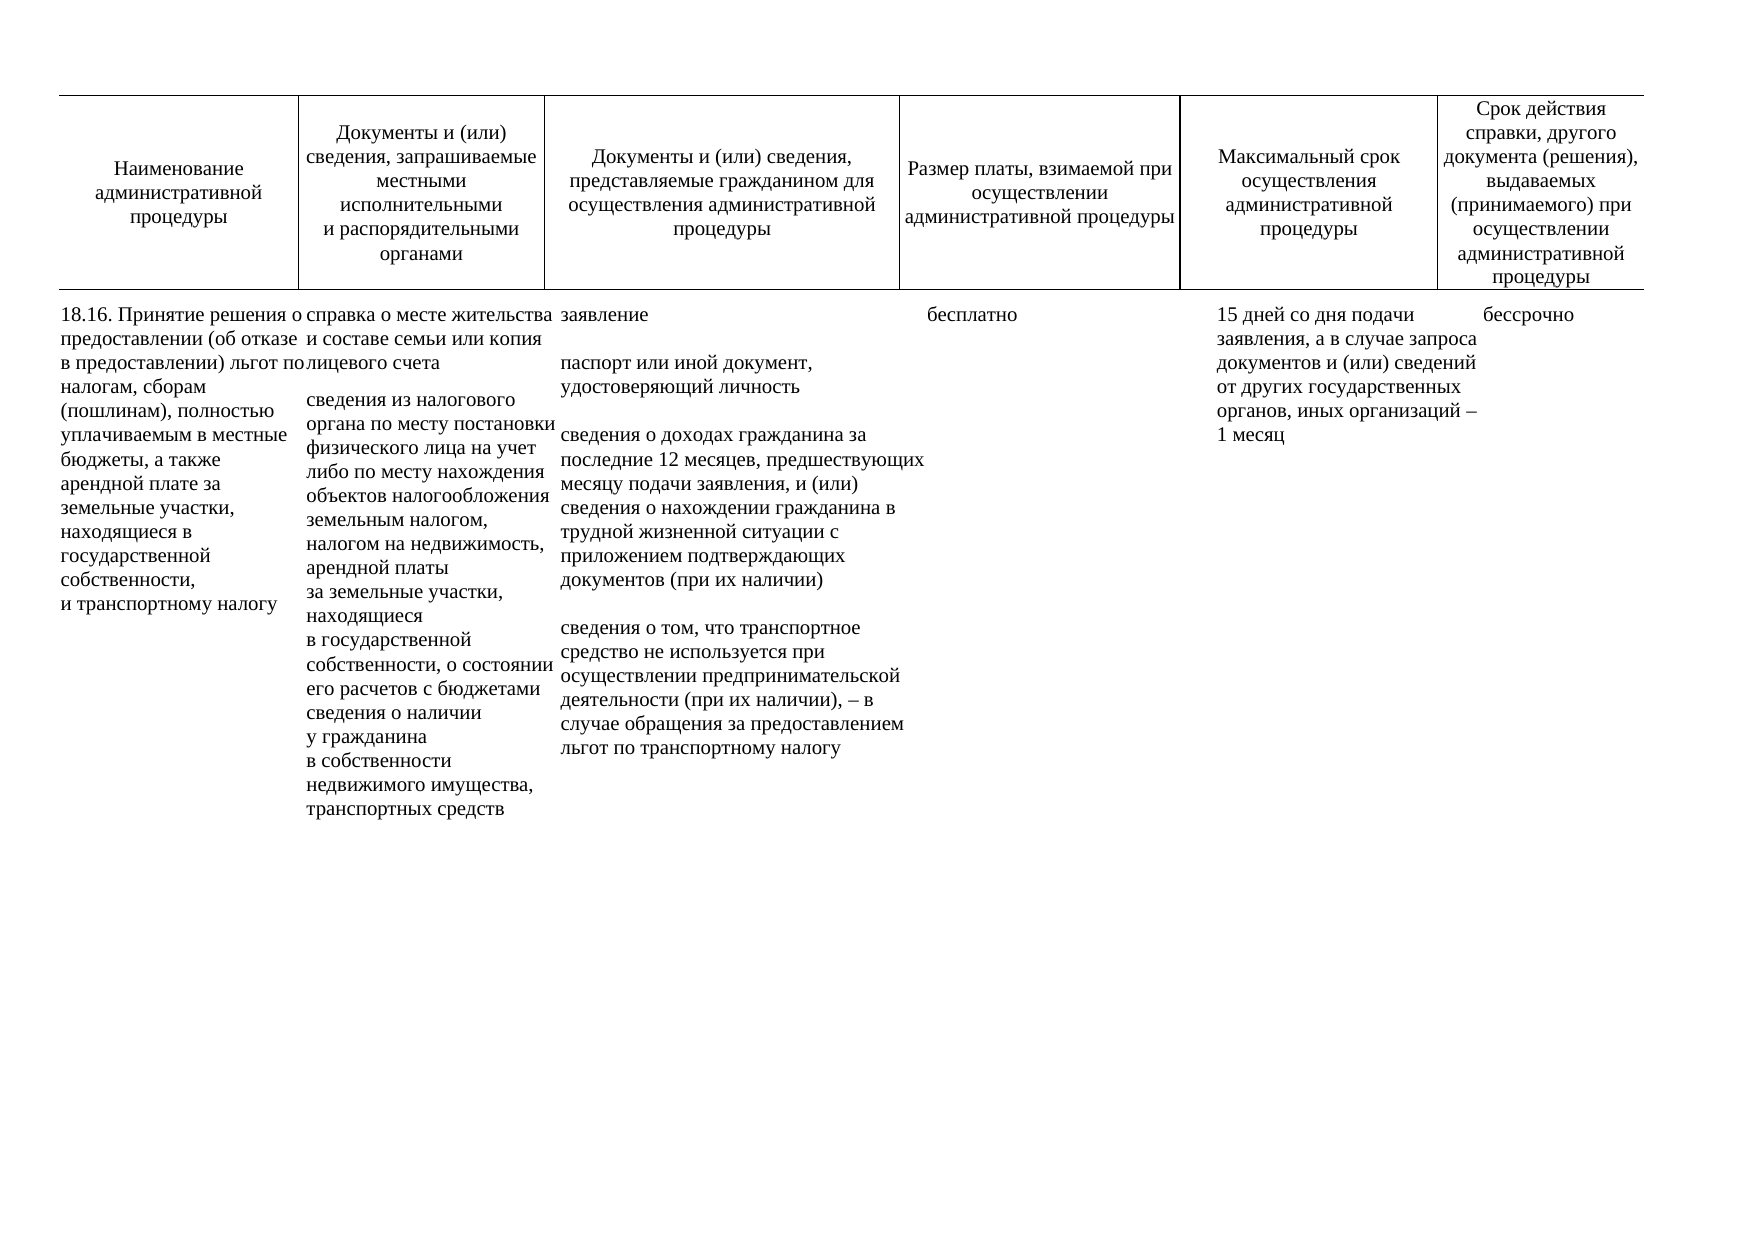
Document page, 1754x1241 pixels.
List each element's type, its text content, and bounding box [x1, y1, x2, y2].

table_header Максимальный срок осуществления административной процедуры [1181, 96, 1437, 288]
table_cell 18.16. Принятие решения о предоставлении (об отказе в предоставлении) льгот по налогам, сборам (пошлинам), полностью уплачиваемым в местные бюджеты, а также арендной плате за земельные участки, находящиеся в государственной собственности, и транспортному налогу [59, 290, 306, 820]
table_cell бесплатно [926, 290, 1216, 820]
table_header Наименование административной процедуры [59, 96, 298, 288]
table_cell бессрочно [1482, 289, 1695, 820]
table_header Документы и (или) сведения, запрашиваемые местными исполнительными и распорядительными органами [299, 96, 544, 288]
table_header Срок действия справки, другого документа (решения), выдаваемых (принимаемого) при осуществлении административной процедуры [1438, 96, 1644, 288]
table_header Размер платы, взимаемой при осуществлении административной процедуры [900, 96, 1179, 288]
table_cell справка о месте жительства и составе семьи или копия лицевого счета сведения из налогового органа по месту постановки физического лица на учет либо по месту нахождения объектов налогообложения земельным налогом, налогом на недвижимость, арендной платы за земельные участки, находящиеся в государственной собственности, о состоянии его расчетов с бюджетами сведения о наличии у гражданина в собственности недвижимого имущества, транспортных средств [306, 290, 560, 820]
table_header Документы и (или) сведения, представляемые гражданином для осуществления административной процедуры [545, 96, 899, 288]
table_cell заявление паспорт или иной документ, удостоверяющий личность сведения о доходах гражданина за последние 12 месяцев, предшествующих месяцу подачи заявления, и (или) сведения о нахождении гражданина в трудной жизненной ситуации с приложением подтверждающих документов (при их наличии) сведения о том, что транспортное средство не используется при осуществлении предпринимательской деятельности (при их наличии), – в случае обращения за предоставлением льгот по транспортному налогу [560, 290, 926, 820]
table_cell 15 дней со дня подачи заявления, а в случае запроса документов и (или) сведений от других государственных органов, иных организаций – 1 месяц [1216, 290, 1482, 820]
